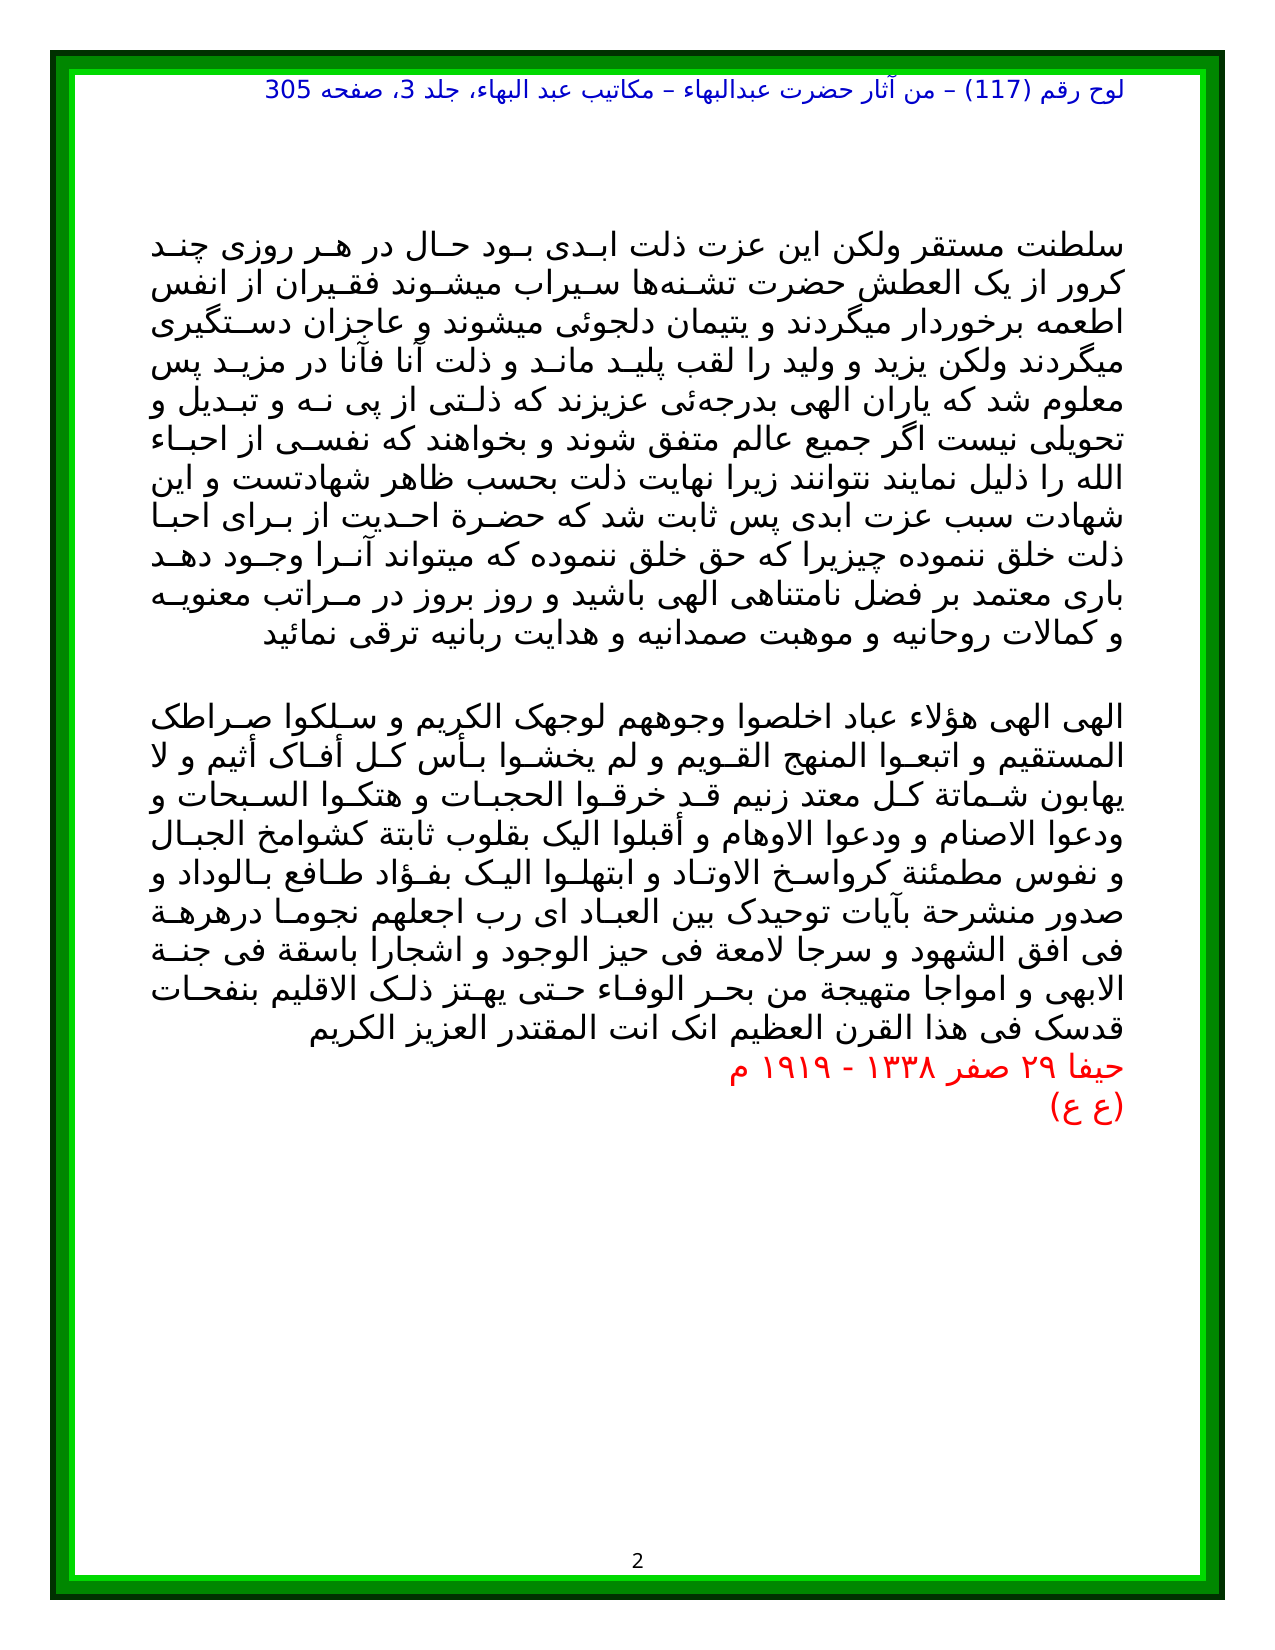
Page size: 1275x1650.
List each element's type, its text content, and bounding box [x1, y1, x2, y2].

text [150, 225, 1125, 652]
text (ع ع) [150, 1086, 1125, 1125]
text الهی الهی هؤلاء عباد اخلصوا وجوههم لوجهک الکریم و سلکوا صراطک المستقیم و اتبعوا المنهج القویم و لم یخشوا بأس کل أفاک أثیم و لا یهابون شماتة کل معتد زنیم قد خرقوا الحجبات و هتکوا السبحات و ودعوا الاصنام و ودعوا الاوهام و أقبلوا الیک بقلوب ثابتة کشوامخ الجبال و نفوس مطمئنة کرواسخ الاوتاد و ابتهلوا الیک بفؤاد طافع بالوداد و صدور منشرحة بآیات توحیدک بین العباد ای رب اجعلهم نجوما درهرهة فی افق الشهود و سرجا لامعة فی حیز الوجود و اشجارا باسقة فی جنة الابهی و امواجا متهیجة من بحر الوفاء حتی یهتز ذلک الاقلیم بنفحات قدسک فی هذا القرن العظیم انک انت المقتدر العزیز الکریم [150, 698, 1125, 1047]
text حیفا ٢٩ صفر ١٣٣٨ - ١٩١٩ م [150, 1047, 1125, 1086]
